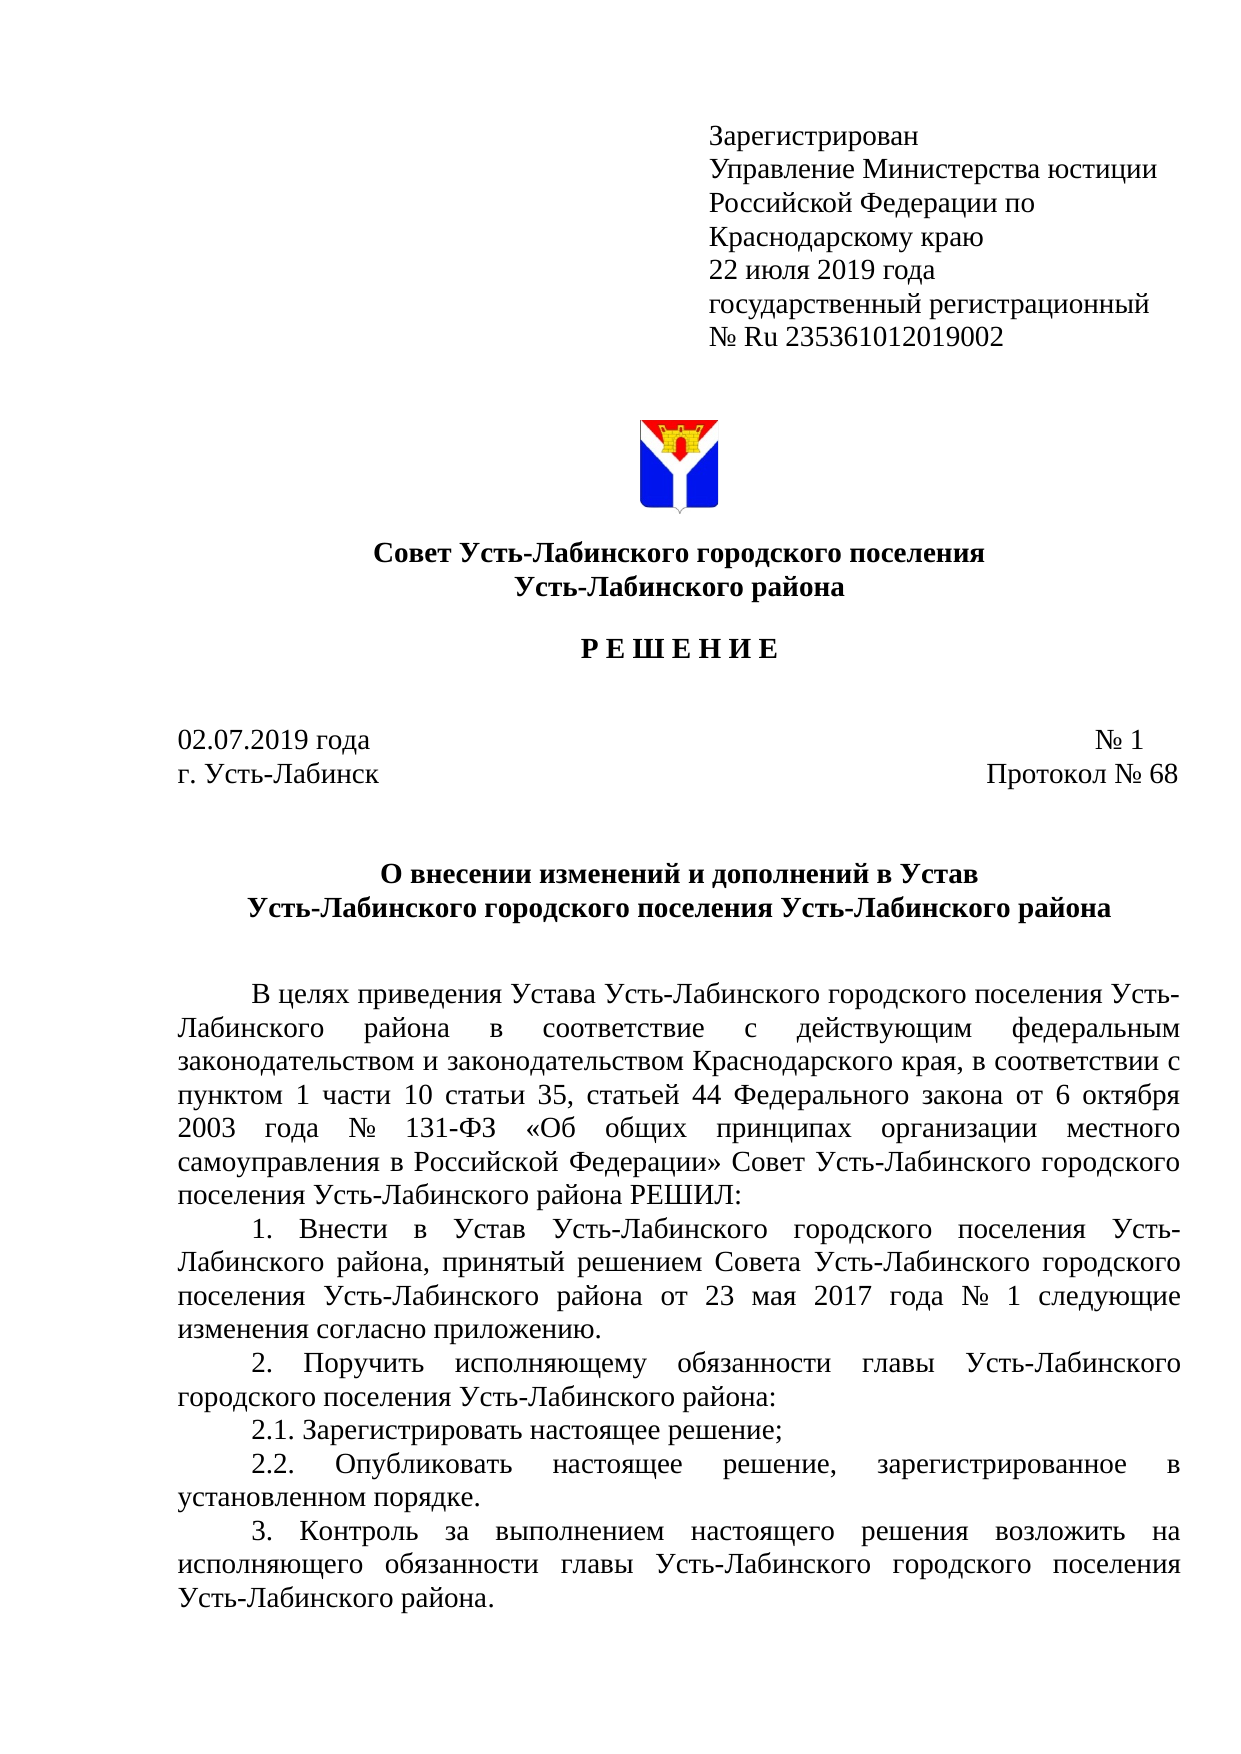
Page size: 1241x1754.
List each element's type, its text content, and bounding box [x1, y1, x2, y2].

text Совет Усть-Лабинского городского поселения [177, 535, 1181, 569]
text Краснодарскому краю [177, 219, 1181, 252]
text Российской Федерации по [177, 185, 1181, 219]
text Усть-Лабинского городского поселения Усть-Лабинского района [177, 890, 1181, 923]
text 2.1. Зарегистрировать настоящее решение; [177, 1412, 1181, 1446]
text 2.2. Опубликовать настоящее решение, зарегистрированное в установленном порядке. [177, 1446, 1181, 1513]
text Усть-Лабинского района [177, 569, 1181, 602]
text О внесении изменений и дополнений в Устав [177, 856, 1181, 890]
text г. Усть-Лабинск Протокол № 68 [177, 756, 1181, 789]
text Управление Министерства юстиции [177, 152, 1181, 185]
text В целях приведения Устава Усть-Лабинского городского поселения Усть-Лабинского района в соответствие с действующим федеральным законодательством и законодательством Краснодарского края, в соответствии с пунктом 1 части 10 статьи 35, статьей 44 Федерального закона от 6 октября 2003 года № 131-ФЗ «Об общих принципах организации местного самоуправления в Российской Федерации» Совет Усть-Лабинского городского поселения Усть-Лабинского района РЕШИЛ: [177, 976, 1181, 1211]
text 1. Внести в Устав Усть-Лабинского городского поселения Усть-Лабинского района, принятый решением Совета Усть-Лабинского городского поселения Усть-Лабинского района от 23 мая 2017 года № 1 следующие изменения согласно приложению. [177, 1211, 1181, 1345]
text 02.07.2019 года № 1 [177, 722, 1181, 756]
text государственный регистрационный [177, 286, 1181, 319]
text 22 июля 2019 года [177, 252, 1181, 286]
text 2. Поручить исполняющему обязанности главы Усть-Лабинского городского поселения Усть-Лабинского района: [177, 1345, 1181, 1412]
text Р Е Ш Е Н И Е [177, 631, 1181, 665]
text Зарегистрирован [177, 118, 1181, 152]
text № Ru 235361012019002 [177, 319, 1181, 353]
text 3. Контроль за выполнением настоящего решения возложить на исполняющего обязанности главы Усть-Лабинского городского поселения Усть-Лабинского района. [177, 1513, 1181, 1613]
picture [640, 420, 719, 514]
